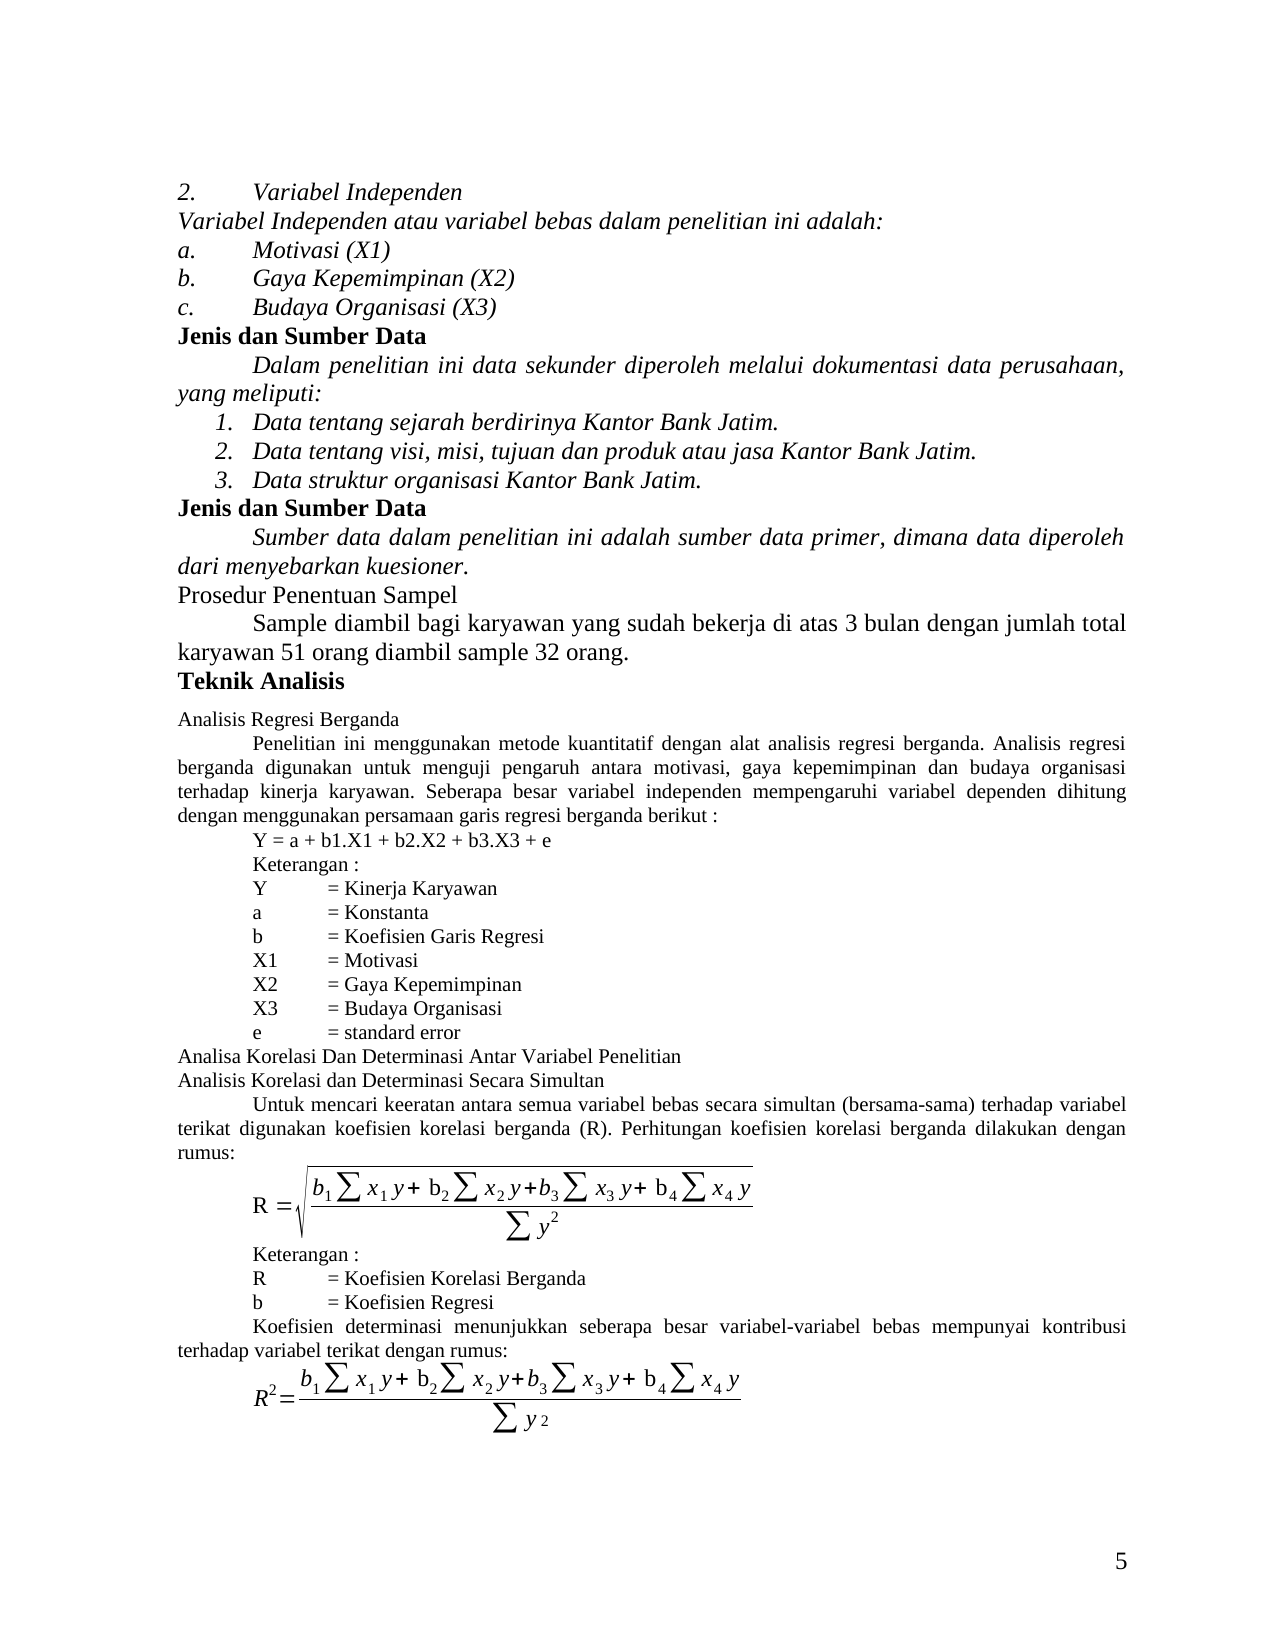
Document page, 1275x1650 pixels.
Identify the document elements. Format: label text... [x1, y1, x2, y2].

text X2 = Gaya Kepemimpinan [177, 972, 1127, 996]
text Keterangan : [177, 852, 1127, 876]
text e = standard error [177, 1020, 1127, 1044]
text b. Gaya Kepemimpinan (X2) [177, 263, 1127, 292]
text Untuk mencari keeratan antara semua variabel bebas secara simultan (bersama-sama) terhadap variabel terikat digunakan koefisien korelasi berganda (R). Perhitungan koefisien korelasi berganda dilakukan dengan rumus: [177, 1092, 1127, 1164]
text X3 = Budaya Organisasi [177, 996, 1127, 1020]
text Jenis dan Sumber Data [177, 321, 1127, 350]
list Data struktur organisasi Kantor Bank Jatim. [215, 465, 1127, 493]
text Analisis Korelasi dan Determinasi Secara Simultan [177, 1068, 1127, 1092]
text Sample diambil bagi karyawan yang sudah bekerja di atas 3 bulan dengan jumlah total karyawan 51 orang diambil sample 32 orang. [177, 608, 1127, 666]
text a = Konstanta [177, 900, 1127, 924]
text Analisis Regresi Berganda [177, 707, 1127, 731]
text X1 = Motivasi [177, 948, 1127, 972]
text Y = a + b1.X1 + b2.X2 + b3.X3 + e [177, 827, 1127, 852]
text b = Koefisien Regresi [177, 1290, 1127, 1314]
text Keterangan : [177, 1242, 1127, 1266]
text b = Koefisien Garis Regresi [177, 924, 1127, 948]
text Dalam penelitian ini data sekunder diperoleh melalui dokumentasi data perusahaan, yang meliputi: [177, 350, 1127, 407]
text Y = Kinerja Karyawan [177, 876, 1127, 900]
text 2. Variabel Independen [177, 177, 1127, 206]
text Koefisien determinasi menunjukkan seberapa besar variabel-variabel bebas mempunyai kontribusi terhadap variabel terikat dengan rumus: [177, 1314, 1127, 1362]
text Sumber data dalam penelitian ini adalah sumber data primer, dimana data diperoleh dari menyebarkan kuesioner. [177, 522, 1127, 580]
text c. Budaya Organisasi (X3) [177, 292, 1127, 321]
text Teknik Analisis [177, 666, 1127, 695]
text Prosedur Penentuan Sampel [177, 580, 1127, 608]
text R = Koefisien Korelasi Berganda [177, 1266, 1127, 1290]
text Analisa Korelasi Dan Determinasi Antar Variabel Penelitian [177, 1044, 1127, 1068]
text Jenis dan Sumber Data [177, 493, 1127, 522]
text Variabel Independen atau variabel bebas dalam penelitian ini adalah: [177, 206, 1127, 235]
text Penelitian ini menggunakan metode kuantitatif dengan alat analisis regresi berganda. Analisis regresi berganda digunakan untuk menguji pengaruh antara motivasi, gaya kepemimpinan dan budaya organisasi terhadap kinerja karyawan. Seberapa besar variabel independen mempengaruhi variabel dependen dihitung dengan menggunakan persamaan garis regresi berganda berikut : [177, 731, 1127, 827]
list Data tentang visi, misi, tujuan dan produk atau jasa Kantor Bank Jatim. [215, 436, 1127, 465]
list Data tentang sejarah berdirinya Kantor Bank Jatim. [215, 407, 1127, 436]
text a. Motivasi (X1) [177, 235, 1127, 263]
